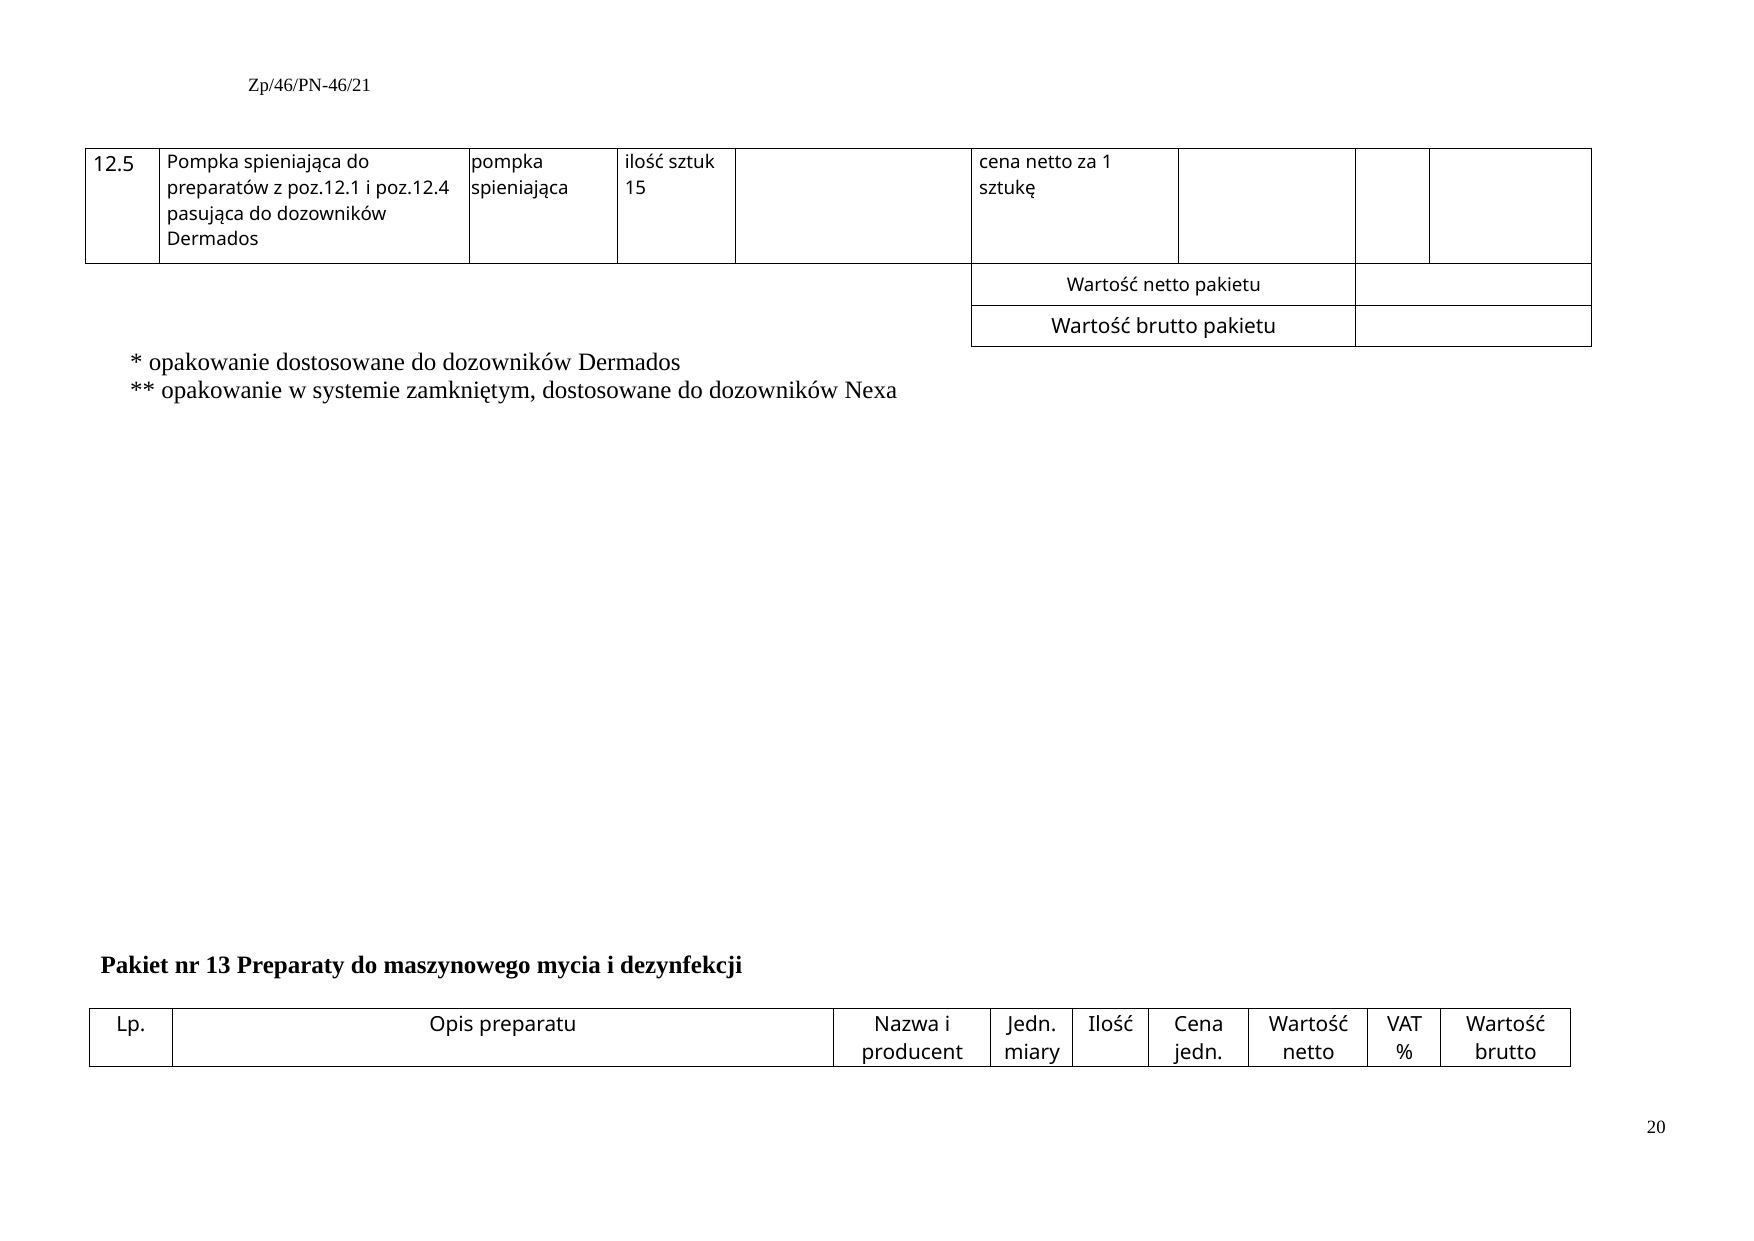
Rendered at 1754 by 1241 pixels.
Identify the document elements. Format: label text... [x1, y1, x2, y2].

table_header Cena jedn. netto [1149, 1009, 1248, 1066]
table_header Wartość netto [1249, 1009, 1367, 1066]
table_cell [1356, 306, 1591, 346]
table_cell cena netto za 1 sztukę [972, 149, 1178, 263]
table_header Wartość brutto [1441, 1009, 1570, 1066]
text ** opakowanie w systemie zamkniętym, dostosowane do dozowników Nexa [130, 375, 1665, 404]
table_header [834, 1009, 990, 1066]
table_header Ilość [1073, 1009, 1148, 1066]
table_cell [1430, 149, 1591, 263]
table_cell [1356, 264, 1591, 305]
table_cell [1356, 149, 1429, 263]
table_cell pompka spieniająca [470, 149, 617, 263]
table_header VAT % [1368, 1009, 1440, 1066]
text * opakowanie dostosowane do dozowników Dermados [130, 347, 1665, 375]
text Pakiet nr 13 Preparaty do maszynowego mycia i dezynfekcji [100, 950, 1665, 979]
table_cell Wartość brutto pakietu [972, 306, 1355, 346]
table_cell [736, 149, 971, 263]
table_cell Wartość netto pakietu [972, 264, 1355, 305]
table_header Opis preparatu [173, 1009, 833, 1066]
table_header Jedn. miary [991, 1009, 1072, 1066]
table_cell Pompka spieniająca do preparatów z poz.12.1 i poz.12.4 pasująca do dozowników Dermados [160, 149, 469, 263]
table_cell ilość sztuk 15 [618, 149, 735, 263]
table_cell 12.5 [86, 149, 159, 263]
table_header Lp. [90, 1009, 172, 1066]
table_cell [1179, 149, 1355, 263]
